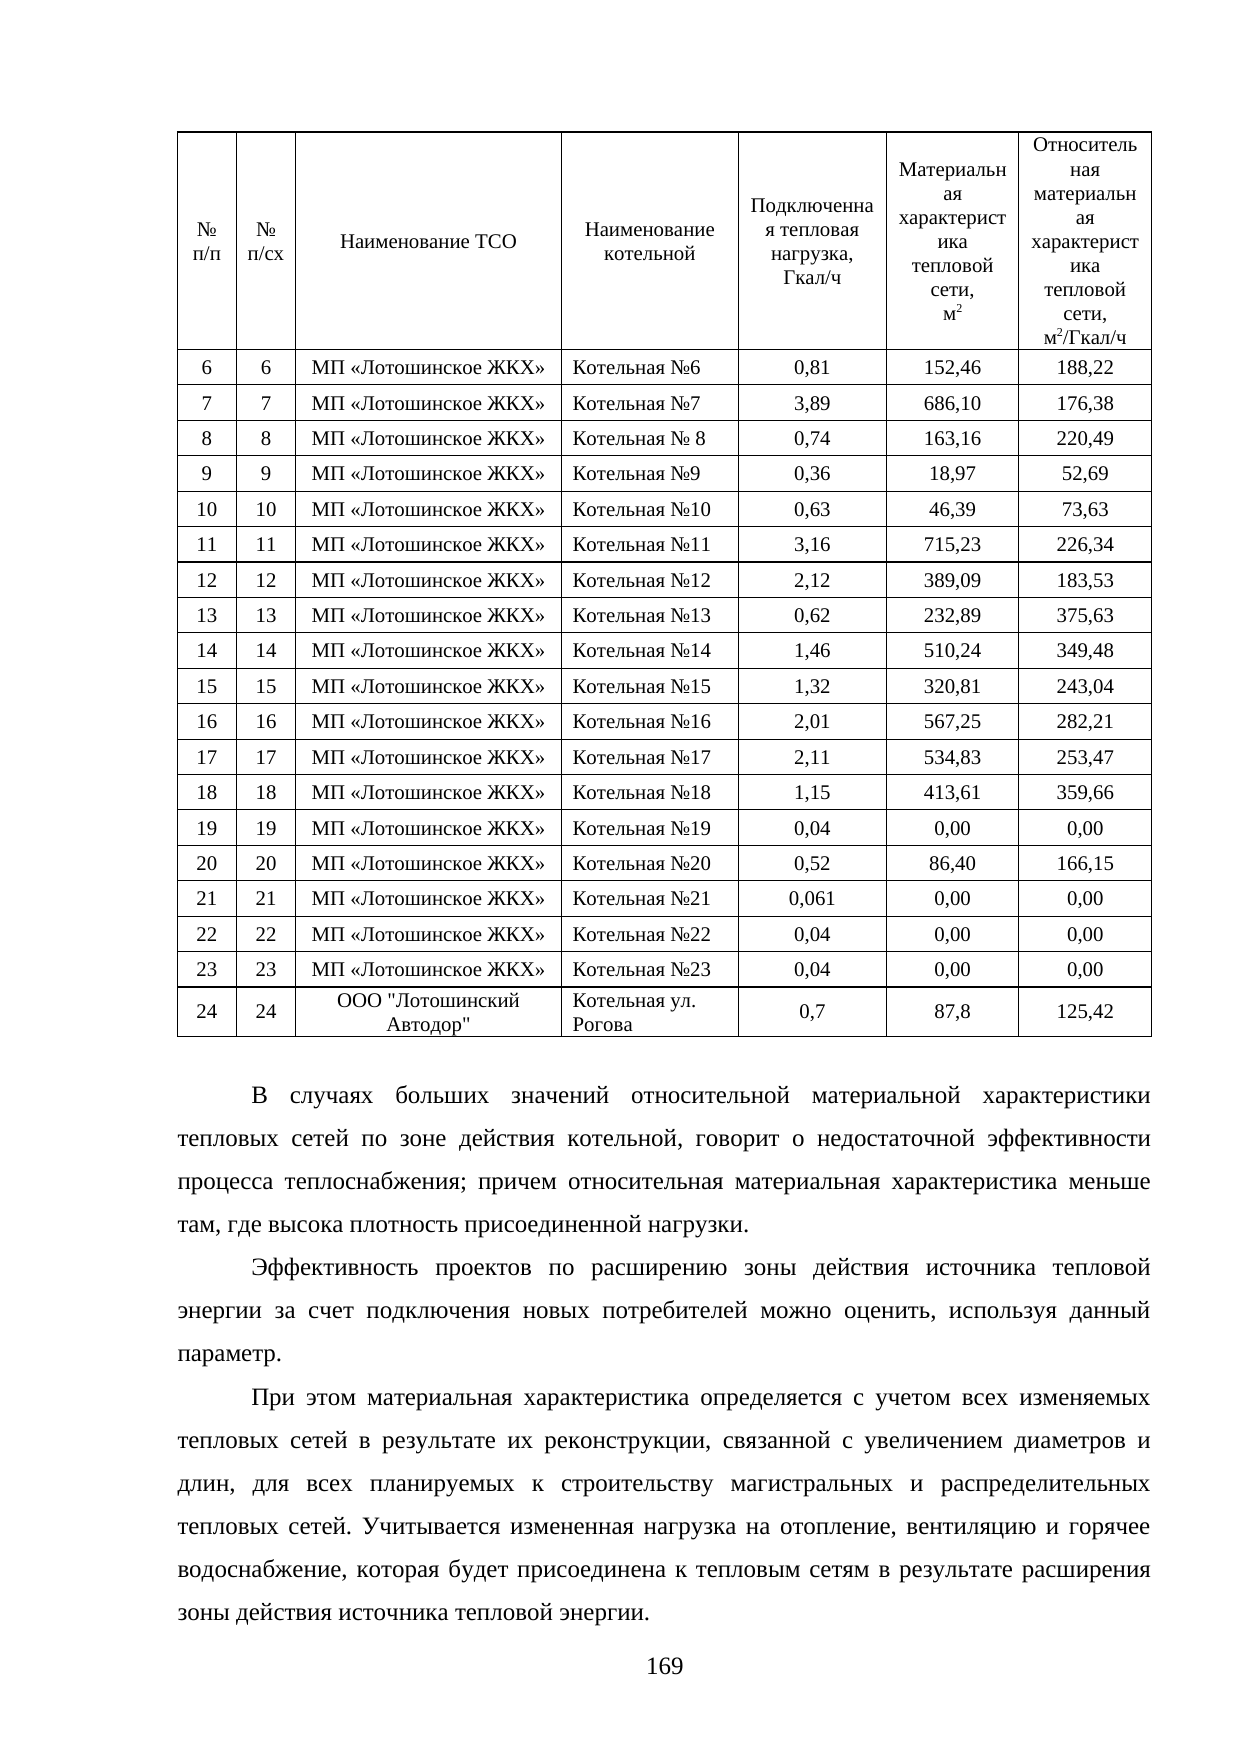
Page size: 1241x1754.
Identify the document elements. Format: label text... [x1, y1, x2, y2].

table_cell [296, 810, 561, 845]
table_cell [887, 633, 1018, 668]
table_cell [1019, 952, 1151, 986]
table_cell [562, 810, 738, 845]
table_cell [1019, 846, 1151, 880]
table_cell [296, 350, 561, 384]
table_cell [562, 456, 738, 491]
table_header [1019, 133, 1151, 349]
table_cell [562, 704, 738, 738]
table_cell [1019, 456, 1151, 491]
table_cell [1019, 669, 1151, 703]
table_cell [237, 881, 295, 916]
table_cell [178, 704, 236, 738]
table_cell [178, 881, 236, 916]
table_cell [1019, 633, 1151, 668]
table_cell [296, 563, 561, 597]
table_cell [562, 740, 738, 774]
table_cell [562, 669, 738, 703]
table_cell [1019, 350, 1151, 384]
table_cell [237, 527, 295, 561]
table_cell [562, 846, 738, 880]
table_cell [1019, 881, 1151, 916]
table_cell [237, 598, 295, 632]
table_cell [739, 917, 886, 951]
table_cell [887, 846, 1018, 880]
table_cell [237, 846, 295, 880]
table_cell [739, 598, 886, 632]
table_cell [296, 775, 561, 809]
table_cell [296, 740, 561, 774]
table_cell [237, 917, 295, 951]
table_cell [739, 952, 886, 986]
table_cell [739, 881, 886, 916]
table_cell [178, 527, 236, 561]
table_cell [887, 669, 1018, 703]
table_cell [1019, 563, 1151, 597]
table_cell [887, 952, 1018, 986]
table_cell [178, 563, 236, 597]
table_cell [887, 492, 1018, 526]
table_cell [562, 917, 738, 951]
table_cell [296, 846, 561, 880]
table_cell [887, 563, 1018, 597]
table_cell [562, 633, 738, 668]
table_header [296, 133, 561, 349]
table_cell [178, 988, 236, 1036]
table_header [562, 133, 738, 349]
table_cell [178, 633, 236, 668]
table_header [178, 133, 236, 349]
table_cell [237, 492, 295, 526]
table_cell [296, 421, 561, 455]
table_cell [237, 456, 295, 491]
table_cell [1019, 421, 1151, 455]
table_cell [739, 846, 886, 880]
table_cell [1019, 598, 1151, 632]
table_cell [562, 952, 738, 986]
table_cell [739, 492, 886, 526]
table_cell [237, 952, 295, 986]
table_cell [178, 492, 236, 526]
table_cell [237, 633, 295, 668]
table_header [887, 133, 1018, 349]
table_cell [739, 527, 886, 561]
text В случаях больших значений относительной материальной характеристики тепловых сетей по зоне действия котельной, говорит о недостаточной эффективности процесса теплоснабжения; причем относительная материальная характеристика меньше там, где высока плотность присоединенной нагрузки. [177, 1080, 1152, 1238]
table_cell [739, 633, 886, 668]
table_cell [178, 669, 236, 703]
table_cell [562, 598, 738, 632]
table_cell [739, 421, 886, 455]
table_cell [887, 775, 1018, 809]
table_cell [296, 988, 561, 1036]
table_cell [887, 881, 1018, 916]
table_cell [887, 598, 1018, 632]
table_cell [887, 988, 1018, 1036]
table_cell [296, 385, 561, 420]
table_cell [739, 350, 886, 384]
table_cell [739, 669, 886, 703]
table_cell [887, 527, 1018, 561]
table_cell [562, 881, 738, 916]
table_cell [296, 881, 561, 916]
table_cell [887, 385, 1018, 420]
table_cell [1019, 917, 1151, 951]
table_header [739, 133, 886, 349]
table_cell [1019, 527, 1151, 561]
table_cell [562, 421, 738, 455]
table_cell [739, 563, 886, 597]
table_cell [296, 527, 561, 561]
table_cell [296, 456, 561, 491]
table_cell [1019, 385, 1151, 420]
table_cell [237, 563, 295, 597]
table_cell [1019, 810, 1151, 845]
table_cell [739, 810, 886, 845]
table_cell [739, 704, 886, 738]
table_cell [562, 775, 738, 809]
text При этом материальная характеристика определяется с учетом всех изменяемых тепловых сетей в результате их реконструкции, связанной с увеличением диаметров и длин, для всех планируемых к строительству магистральных и распределительных тепловых сетей. Учитывается измененная нагрузка на отопление, вентиляцию и горячее водоснабжение, которая будет присоединена к тепловым сетям в результате расширения зоны действия источника тепловой энергии. [177, 1382, 1152, 1626]
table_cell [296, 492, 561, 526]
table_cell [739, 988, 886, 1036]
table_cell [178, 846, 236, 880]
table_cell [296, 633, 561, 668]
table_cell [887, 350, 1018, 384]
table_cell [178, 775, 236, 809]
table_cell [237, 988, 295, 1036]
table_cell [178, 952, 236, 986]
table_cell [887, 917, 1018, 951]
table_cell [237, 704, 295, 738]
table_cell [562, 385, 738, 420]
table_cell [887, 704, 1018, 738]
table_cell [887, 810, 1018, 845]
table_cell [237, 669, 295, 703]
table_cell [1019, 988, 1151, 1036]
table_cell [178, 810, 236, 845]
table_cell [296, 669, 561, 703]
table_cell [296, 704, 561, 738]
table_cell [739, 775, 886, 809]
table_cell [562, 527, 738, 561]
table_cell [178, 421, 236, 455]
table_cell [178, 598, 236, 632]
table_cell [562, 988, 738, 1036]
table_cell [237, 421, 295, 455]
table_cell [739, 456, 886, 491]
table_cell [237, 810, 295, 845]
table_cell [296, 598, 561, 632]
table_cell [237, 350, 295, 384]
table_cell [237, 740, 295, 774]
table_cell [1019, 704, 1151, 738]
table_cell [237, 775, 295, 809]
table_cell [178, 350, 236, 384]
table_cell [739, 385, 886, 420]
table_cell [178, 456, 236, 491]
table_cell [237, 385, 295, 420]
text Эффективность проектов по расширению зоны действия источника тепловой энергии за счет подключения новых потребителей можно оценить, используя данный параметр. [177, 1252, 1152, 1367]
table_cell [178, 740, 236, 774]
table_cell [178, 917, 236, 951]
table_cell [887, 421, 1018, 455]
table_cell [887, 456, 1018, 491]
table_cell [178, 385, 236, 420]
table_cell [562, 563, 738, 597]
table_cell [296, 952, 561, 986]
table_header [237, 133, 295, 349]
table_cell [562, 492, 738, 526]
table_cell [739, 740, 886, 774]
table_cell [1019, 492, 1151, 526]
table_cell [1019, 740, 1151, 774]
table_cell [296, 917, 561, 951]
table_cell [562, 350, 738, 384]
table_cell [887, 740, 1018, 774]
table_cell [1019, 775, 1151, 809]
